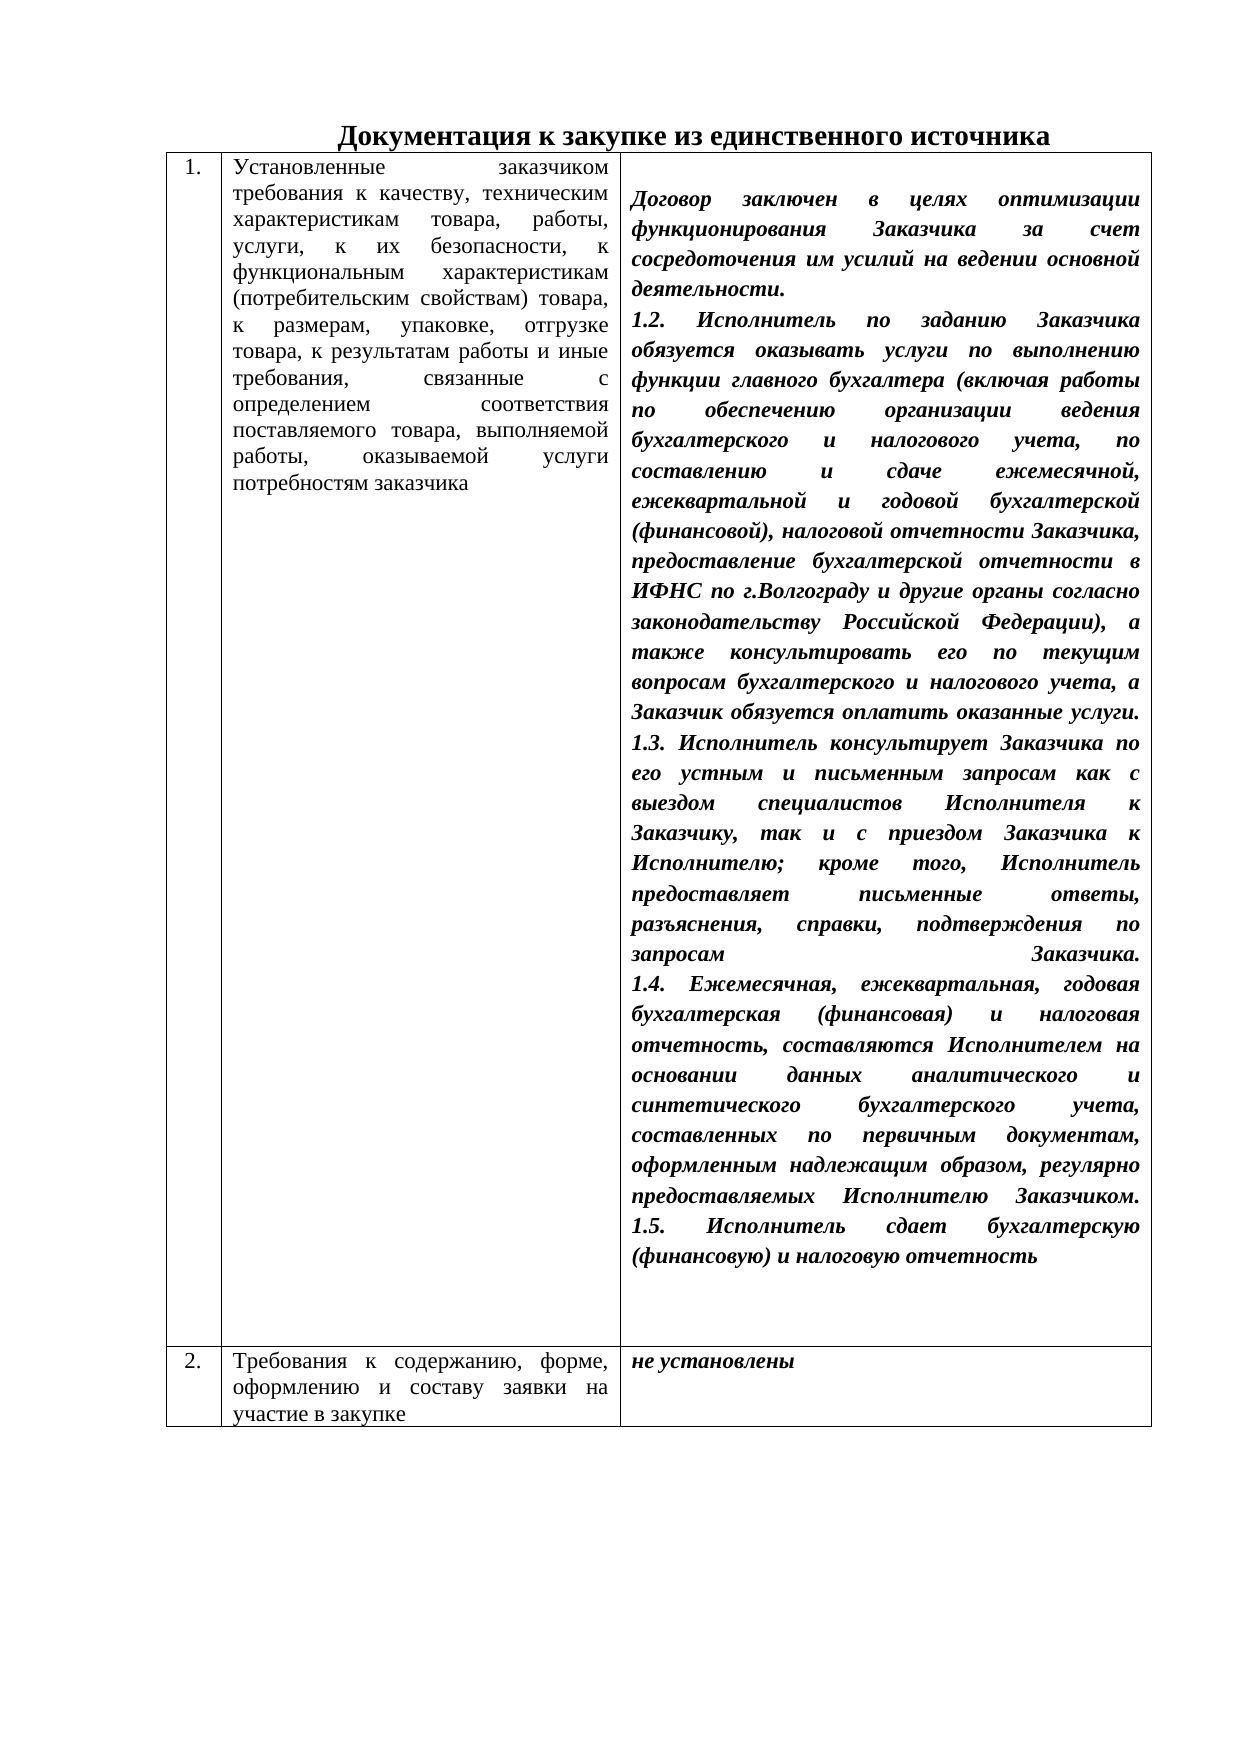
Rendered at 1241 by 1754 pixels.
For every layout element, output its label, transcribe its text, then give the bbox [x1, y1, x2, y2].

table_header Договор заключен в целях оптимизации функционирования Заказчика за счет сосредоточения им усилий на ведении основной деятельности. 1.2. Исполнитель по заданию Заказчика обязуется оказывать услуги по выполнению функции главного бухгалтера (включая работы по обеспечению организации ведения бухгалтерского и налогового учета, по составлению и сдаче ежемесячной, ежеквартальной и годовой бухгалтерской (финансовой), налоговой отчетности Заказчика, предоставление бухгалтерской отчетности в ИФНС по г.Волгограду и другие органы согласно законодательству Российской Федерации), а также консультировать его по текущим вопросам бухгалтерского и налогового учета, а Заказчик обязуется оплатить оказанные услуги. 1.3. Исполнитель консультирует Заказчика по его устным и письменным запросам как с выездом специалистов Исполнителя к Заказчику, так и с приездом Заказчика к Исполнителю; кроме того, Исполнитель предоставляет письменные ответы, разъяснения, справки, подтверждения по запросам Заказчика. 1.4. Ежемесячная, ежеквартальная, годовая бухгалтерская (финансовая) и налоговая отчетность, составляются Исполнителем на основании данных аналитического и синтетического бухгалтерского учета, составленных по первичным документам, оформленным надлежащим образом, регулярно предоставляемых Исполнителю Заказчиком. 1.5. Исполнитель сдает бухгалтерскую (финансовую) и налоговую отчетность [621, 153, 1151, 1346]
table_header Установленные заказчиком требования к качеству, техническим характеристикам товара, работы, услуги, к их безопасности, к функциональным характеристикам (потребительским свойствам) товара, к размерам, упаковке, отгрузке товара, к результатам работы и иные требования, связанные с определением соответствия поставляемого товара, выполняемой работы, оказываемой услуги потребностям заказчика [222, 153, 620, 1346]
table_cell не установлены [621, 1347, 1151, 1426]
table_header [167, 153, 221, 1346]
table_cell [167, 1347, 221, 1426]
table_cell Требования к содержанию, форме, оформлению и составу заявки на участие в закупке [222, 1347, 620, 1426]
text Документация к закупке из единственного источника [177, 118, 1152, 152]
